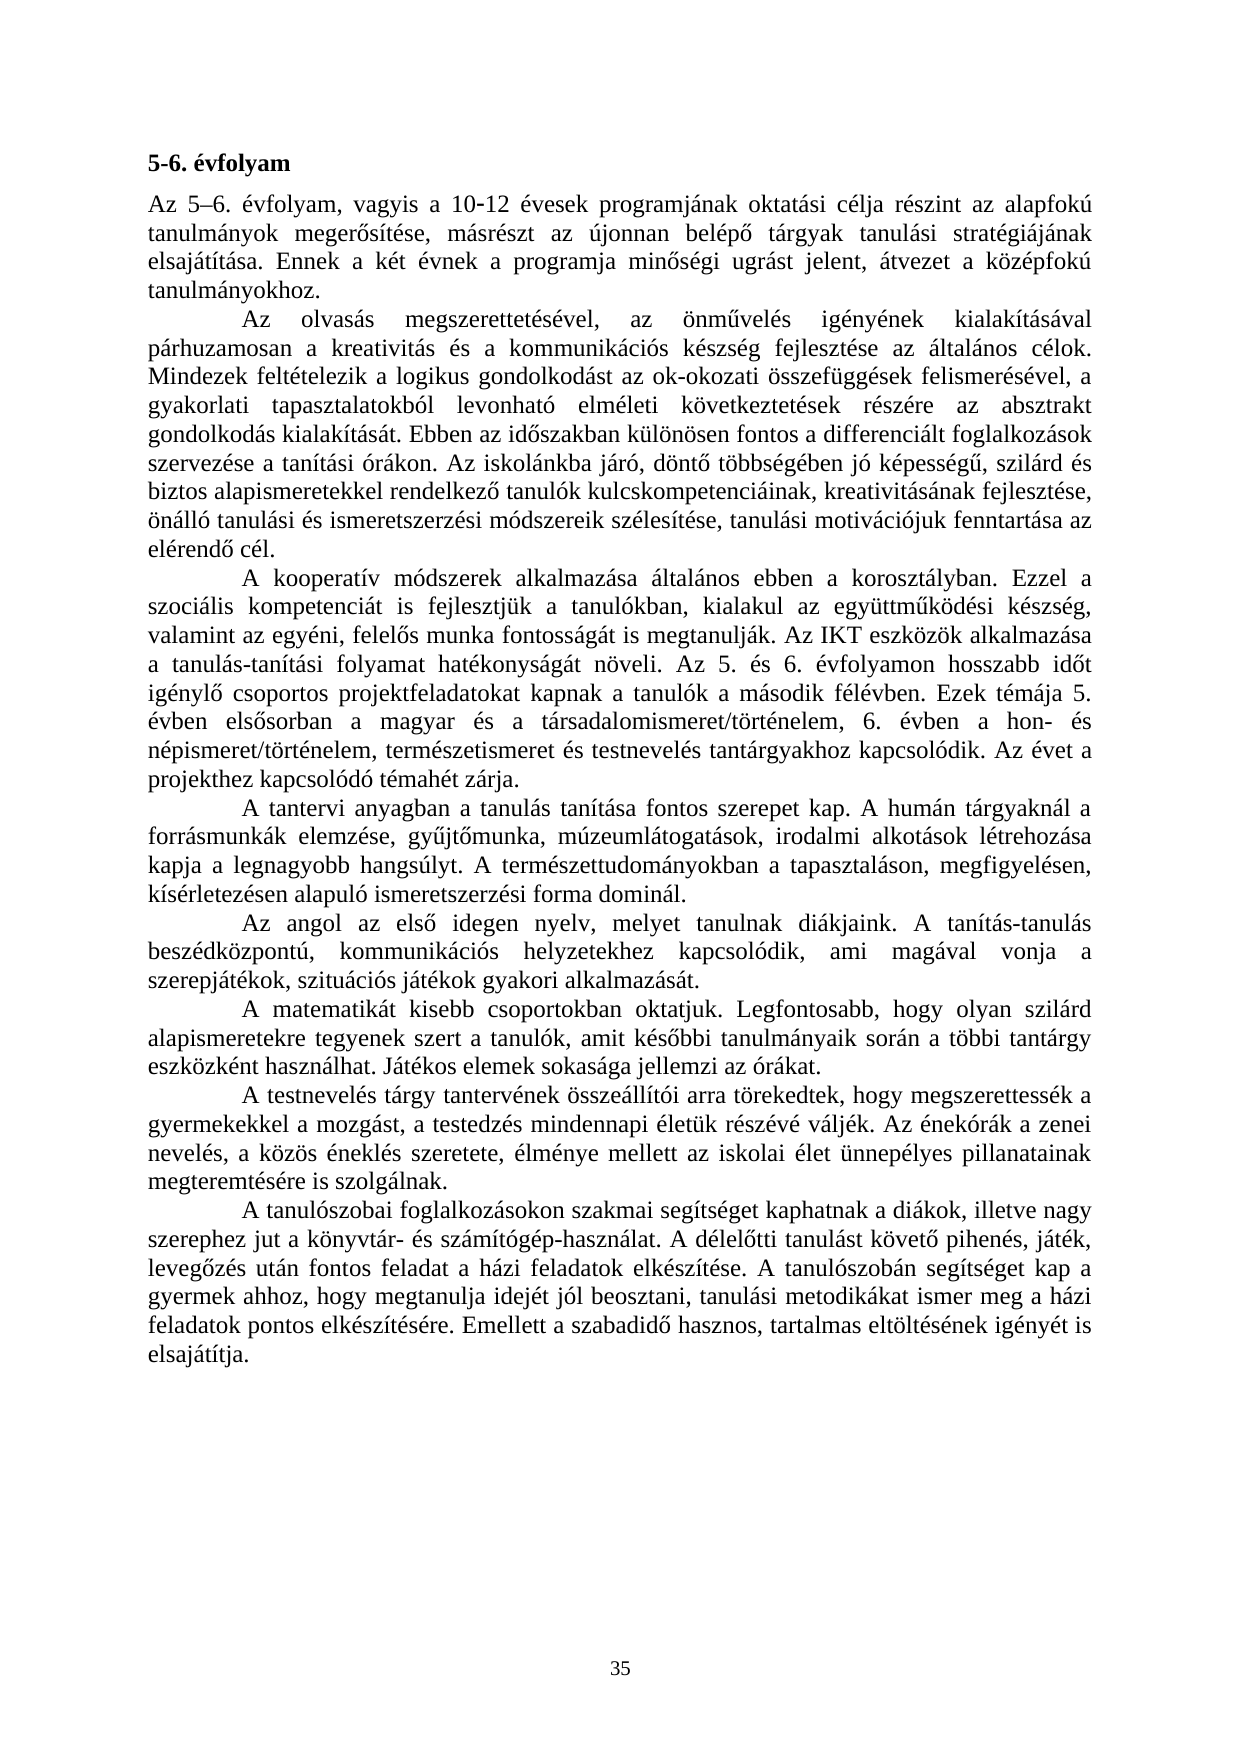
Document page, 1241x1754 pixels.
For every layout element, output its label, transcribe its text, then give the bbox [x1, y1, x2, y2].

list Az 5–6. évfolyam, vagyis a 1012 évesek programjának oktatási célja részint az alapfokú tanulmányok megerősítése, másrészt az újonnan belépő tárgyak tanulási stratégiájának elsajátítása. Ennek a két évnek a programja minőségi ugrást jelent, átvezet a középfokú tanulmányokhoz. [148, 189, 1093, 304]
list A testnevelés tárgy tantervének összeállítói arra törekedtek, hogy megszerettessék a gyermekekkel a mozgást, a testedzés mindennapi életük részévé váljék. Az énekórák a zenei nevelés, a közös éneklés szeretete, élménye mellett az iskolai élet ünnepélyes pillanatainak megteremtésére is szolgálnak. [148, 1080, 1093, 1195]
list 5-6. évfolyam [148, 148, 1093, 176]
list A matematikát kisebb csoportokban oktatjuk. Legfontosabb, hogy olyan szilárd alapismeretekre tegyenek szert a tanulók, amit későbbi tanulmányaik során a többi tantárgy eszközként használhat. Játékos elemek sokasága jellemzi az órákat. [148, 994, 1093, 1080]
text A kooperatív módszerek alkalmazása általános ebben a korosztályban. Ezzel a szociális kompetenciát is fejlesztjük a tanulókban, kialakul az együttműködési készség, valamint az egyéni, felelős munka fontosságát is megtanulják. Az IKT eszközök alkalmazása a tanulás-tanítási folyamat hatékonyságát növeli. Az 5. és 6. évfolyamon hosszabb időt igénylő csoportos projektfeladatokat kapnak a tanulók a második félévben. Ezek témája 5. évben elsősorban a magyar és a társadalomismeret/történelem, 6. évben a hon- és népismeret/történelem, természetismeret és testnevelés tantárgyakhoz kapcsolódik. Az évet a projekthez kapcsolódó témahét zárja. [148, 563, 1093, 793]
list Az olvasás megszerettetésével, az önművelés igényének kialakításával párhuzamosan a kreativitás és a kommunikációs készség fejlesztése az általános célok. Mindezek feltételezik a logikus gondolkodást az ok-okozati összefüggések felismerésével, a gyakorlati tapasztalatokból levonható elméleti következtetések részére az absztrakt gondolkodás kialakítását. Ebben az időszakban különösen fontos a differenciált foglalkozások szervezése a tanítási órákon. Az iskolánkba járó, döntő többségében jó képességű, szilárd és biztos alapismeretekkel rendelkező tanulók kulcskompetenciáinak, kreativitásának fejlesztése, önálló tanulási és ismeretszerzési módszereik szélesítése, tanulási motivációjuk fenntartása az elérendő cél. [148, 304, 1093, 563]
list Az angol az első idegen nyelv, melyet tanulnak diákjaink. A tanítás-tanulás beszédközpontú, kommunikációs helyzetekhez kapcsolódik, ami magával vonja a szerepjátékok, szituációs játékok gyakori alkalmazását. [148, 908, 1093, 994]
list A tantervi anyagban a tanulás tanítása fontos szerepet kap. A humán tárgyaknál a forrásmunkák elemzése, gyűjtőmunka, múzeumlátogatások, irodalmi alkotások létrehozása kapja a legnagyobb hangsúlyt. A természettudományokban a tapasztaláson, megfigyelésen, kísérletezésen alapuló ismeretszerzési forma dominál. [148, 793, 1093, 908]
list A tanulószobai foglalkozásokon szakmai segítséget kaphatnak a diákok, illetve nagy szerephez jut a könyvtár- és számítógép-használat. A délelőtti tanulást követő pihenés, játék, levegőzés után fontos feladat a házi feladatok elkészítése. A tanulószobán segítséget kap a gyermek ahhoz, hogy megtanulja idejét jól beosztani, tanulási metodikákat ismer meg a házi feladatok pontos elkészítésére. Emellett a szabadidő hasznos, tartalmas eltöltésének igényét is elsajátítja. [148, 1195, 1093, 1368]
